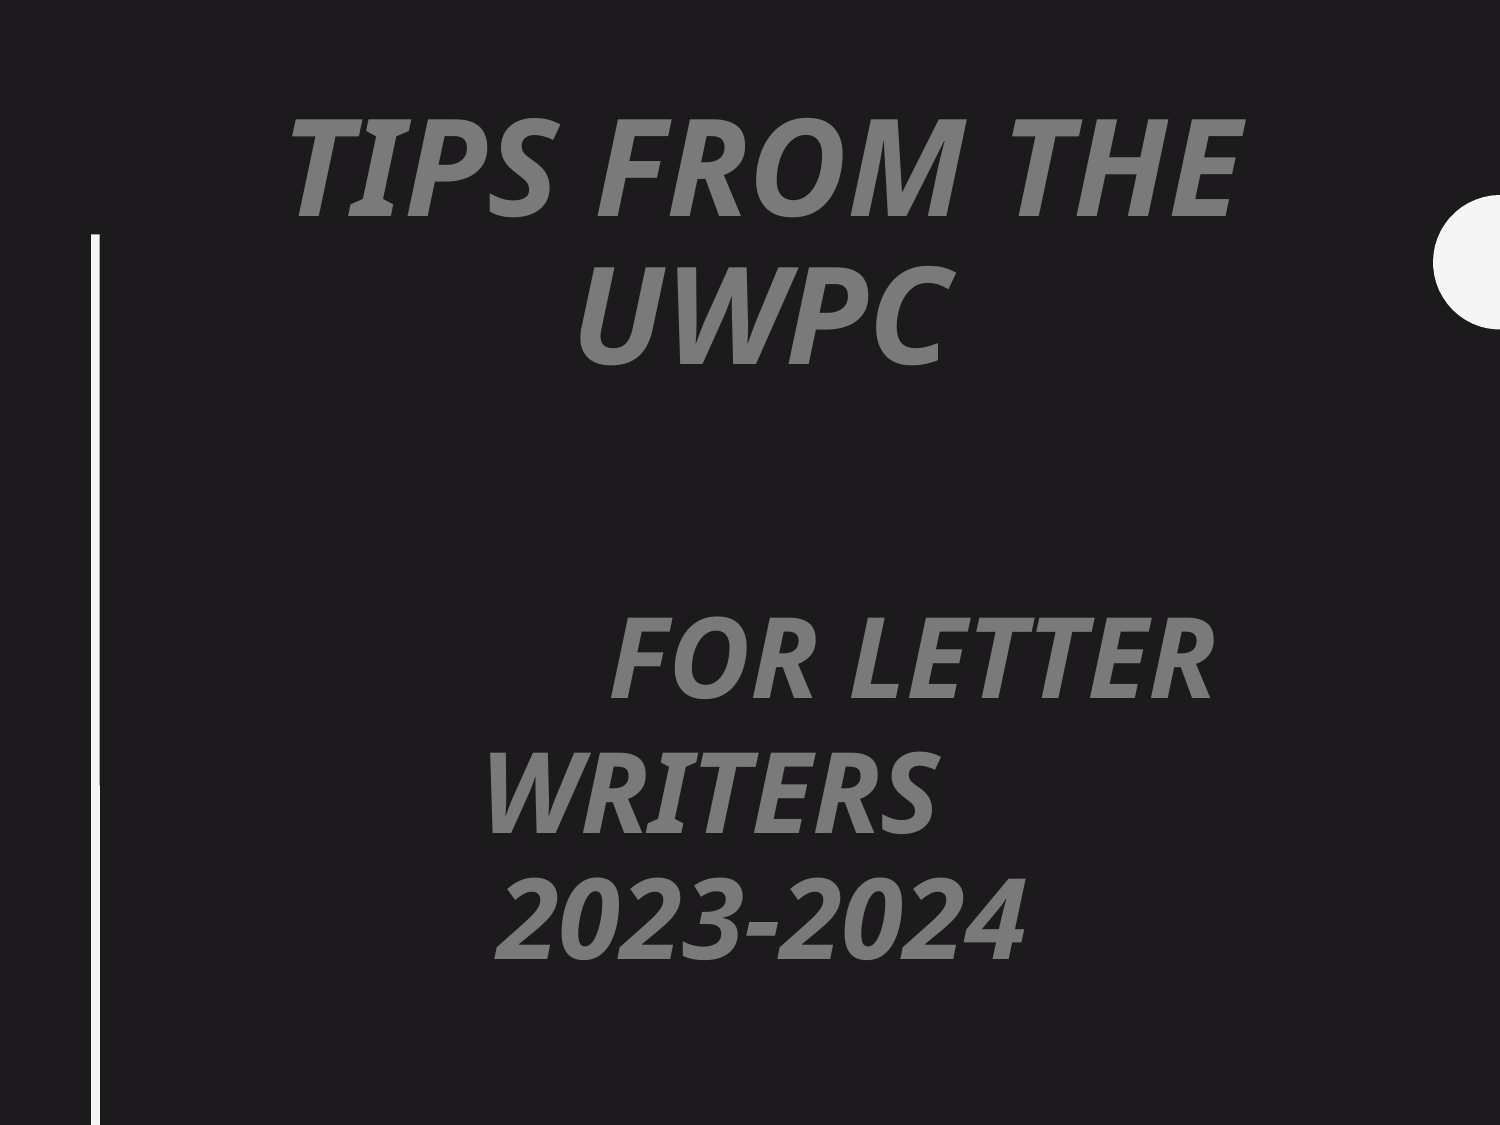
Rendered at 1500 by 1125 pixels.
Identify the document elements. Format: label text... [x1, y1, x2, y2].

text 2023-2024 [173, 866, 1363, 983]
text FOR LETTER WRITERS [480, 587, 1458, 866]
title TIPS FROM THE UWPC [174, 91, 1363, 404]
